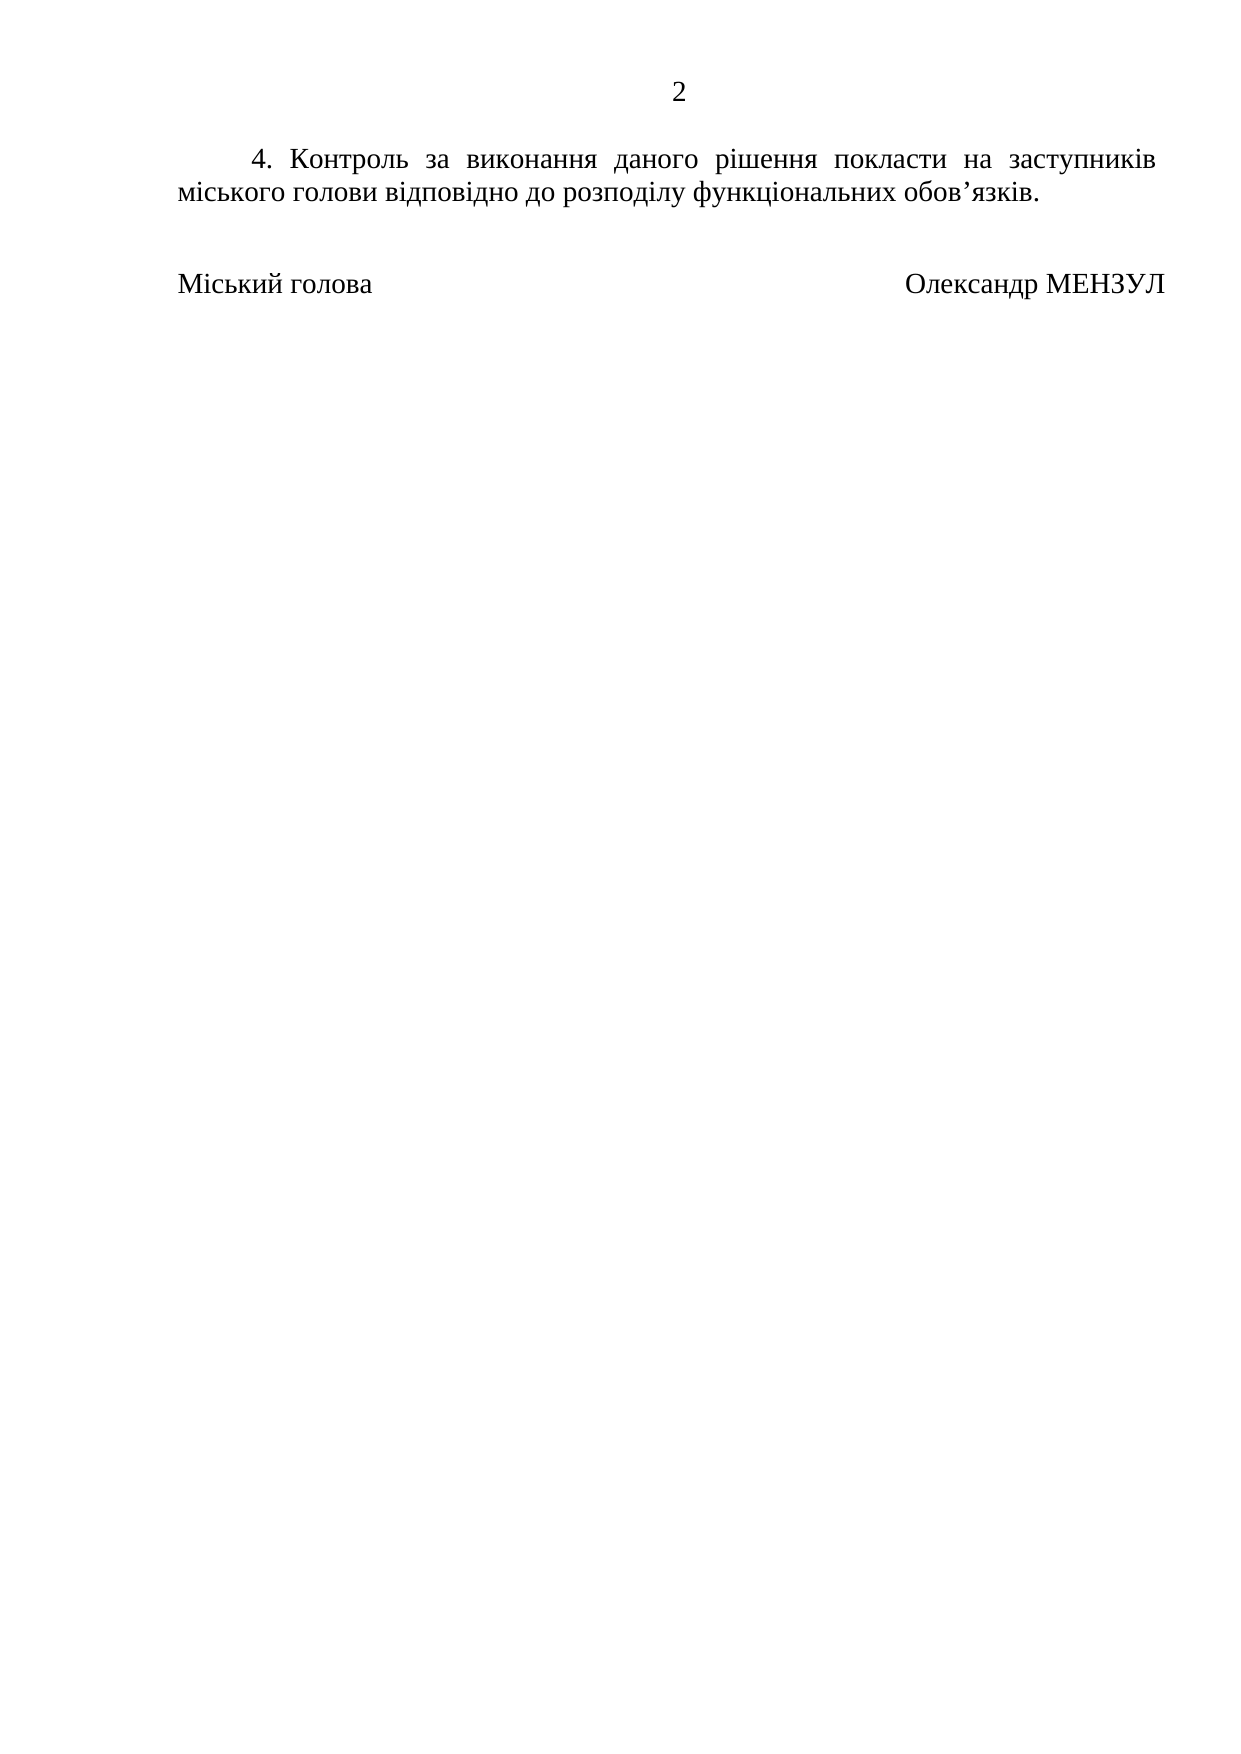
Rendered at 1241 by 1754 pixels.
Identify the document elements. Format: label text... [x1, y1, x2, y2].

text Міський голова Олександр МЕНЗУЛ [177, 266, 1181, 299]
text 4. Контроль за виконання даного рішення покласти на заступників міського голови відповідно до розподілу функціональних обов’язків. [177, 141, 1158, 208]
